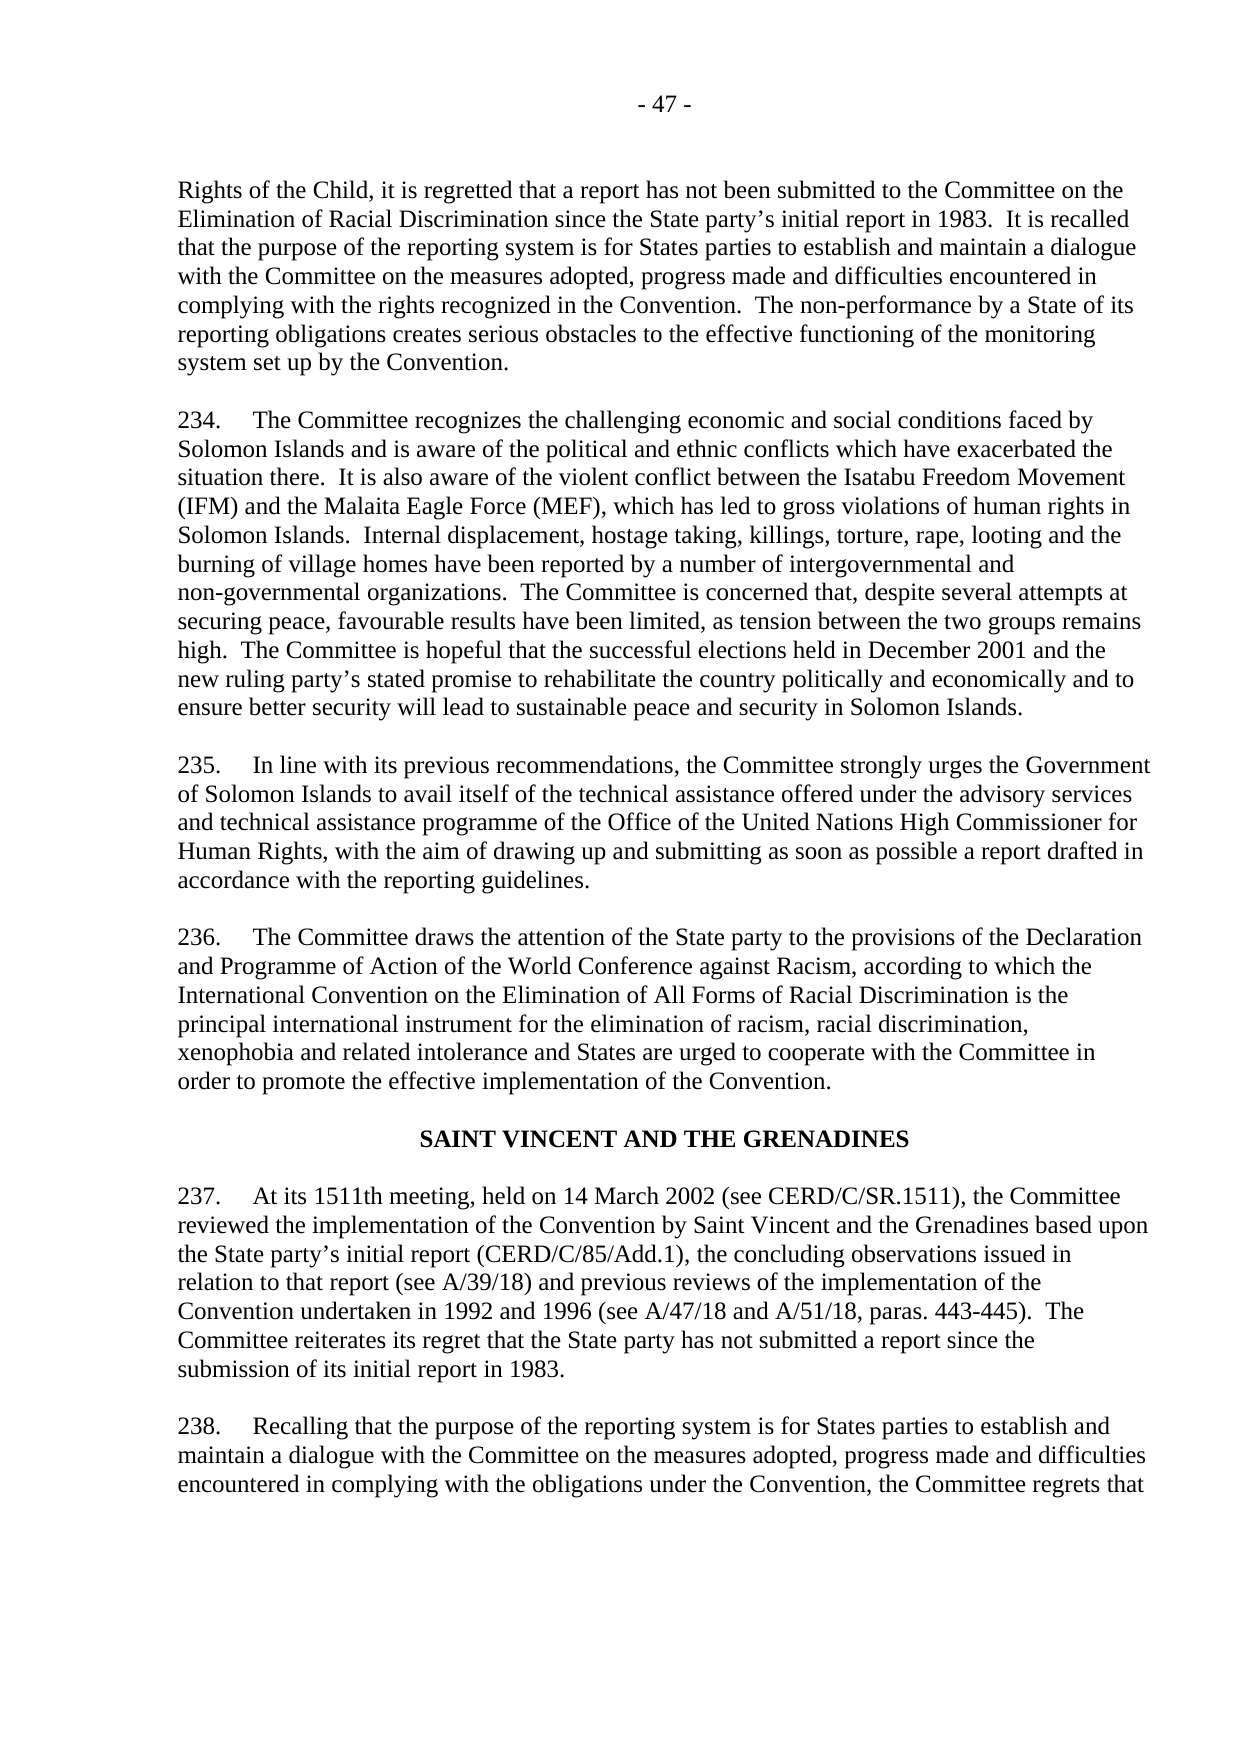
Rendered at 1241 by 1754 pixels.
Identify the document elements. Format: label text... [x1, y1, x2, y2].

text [177, 1411, 1152, 1497]
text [177, 175, 1152, 376]
text In line with its previous recommendations, the Committee strongly urges the Government of Solomon Islands to avail itself of the technical assistance offered under the advisory services and technical assistance programme of the Office of the United Nations High Commissioner for Human Rights, with the aim of drawing up and submitting as soon as possible a report drafted in accordance with the reporting guidelines. [177, 750, 1152, 894]
text At its 1511th meeting, held on 14 March 2002 (see CERD/C/SR.1511), the Committee reviewed the implementation of the Convention by Saint Vincent and the Grenadines based upon the State party’s initial report (CERD/C/85/Add.1), the concluding observations issued in relation to that report (see A/39/18) and previous reviews of the implementation of the Convention undertaken in 1992 and 1996 (see A/47/18 and A/51/18, paras. 443-445). The Committee reiterates its regret that the State party has not submitted a report since the submission of its initial report in 1983. [177, 1181, 1152, 1382]
text The Committee draws the attention of the State party to the provisions of the Declaration and Programme of Action of the World Conference against Racism, according to which the International Convention on the Elimination of All Forms of Racial Discrimination is the principal international instrument for the elimination of racism, racial discrimination, xenophobia and related intolerance and States are urged to cooperate with the Committee in order to promote the effective implementation of the Convention. [177, 922, 1152, 1095]
subtitle Saint Vincent and the Grenadines [177, 1124, 1152, 1152]
text The Committee recognizes the challenging economic and social conditions faced by Solomon Islands and is aware of the political and ethnic conflicts which have exacerbated the situation there. It is also aware of the violent conflict between the Isatabu Freedom Movement (IFM) and the Malaita Eagle Force (MEF), which has led to gross violations of human rights in Solomon Islands. Internal displacement, hostage taking, killings, torture, rape, looting and the burning of village homes have been reported by a number of intergovernmental and non-governmental organizations. The Committee is concerned that, despite several attempts at securing peace, favourable results have been limited, as tension between the two groups remains high. The Committee is hopeful that the successful elections held in December 2001 and the new ruling party’s stated promise to rehabilitate the country politically and economically and to ensure better security will lead to sustainable peace and security in Solomon Islands. [177, 405, 1152, 721]
